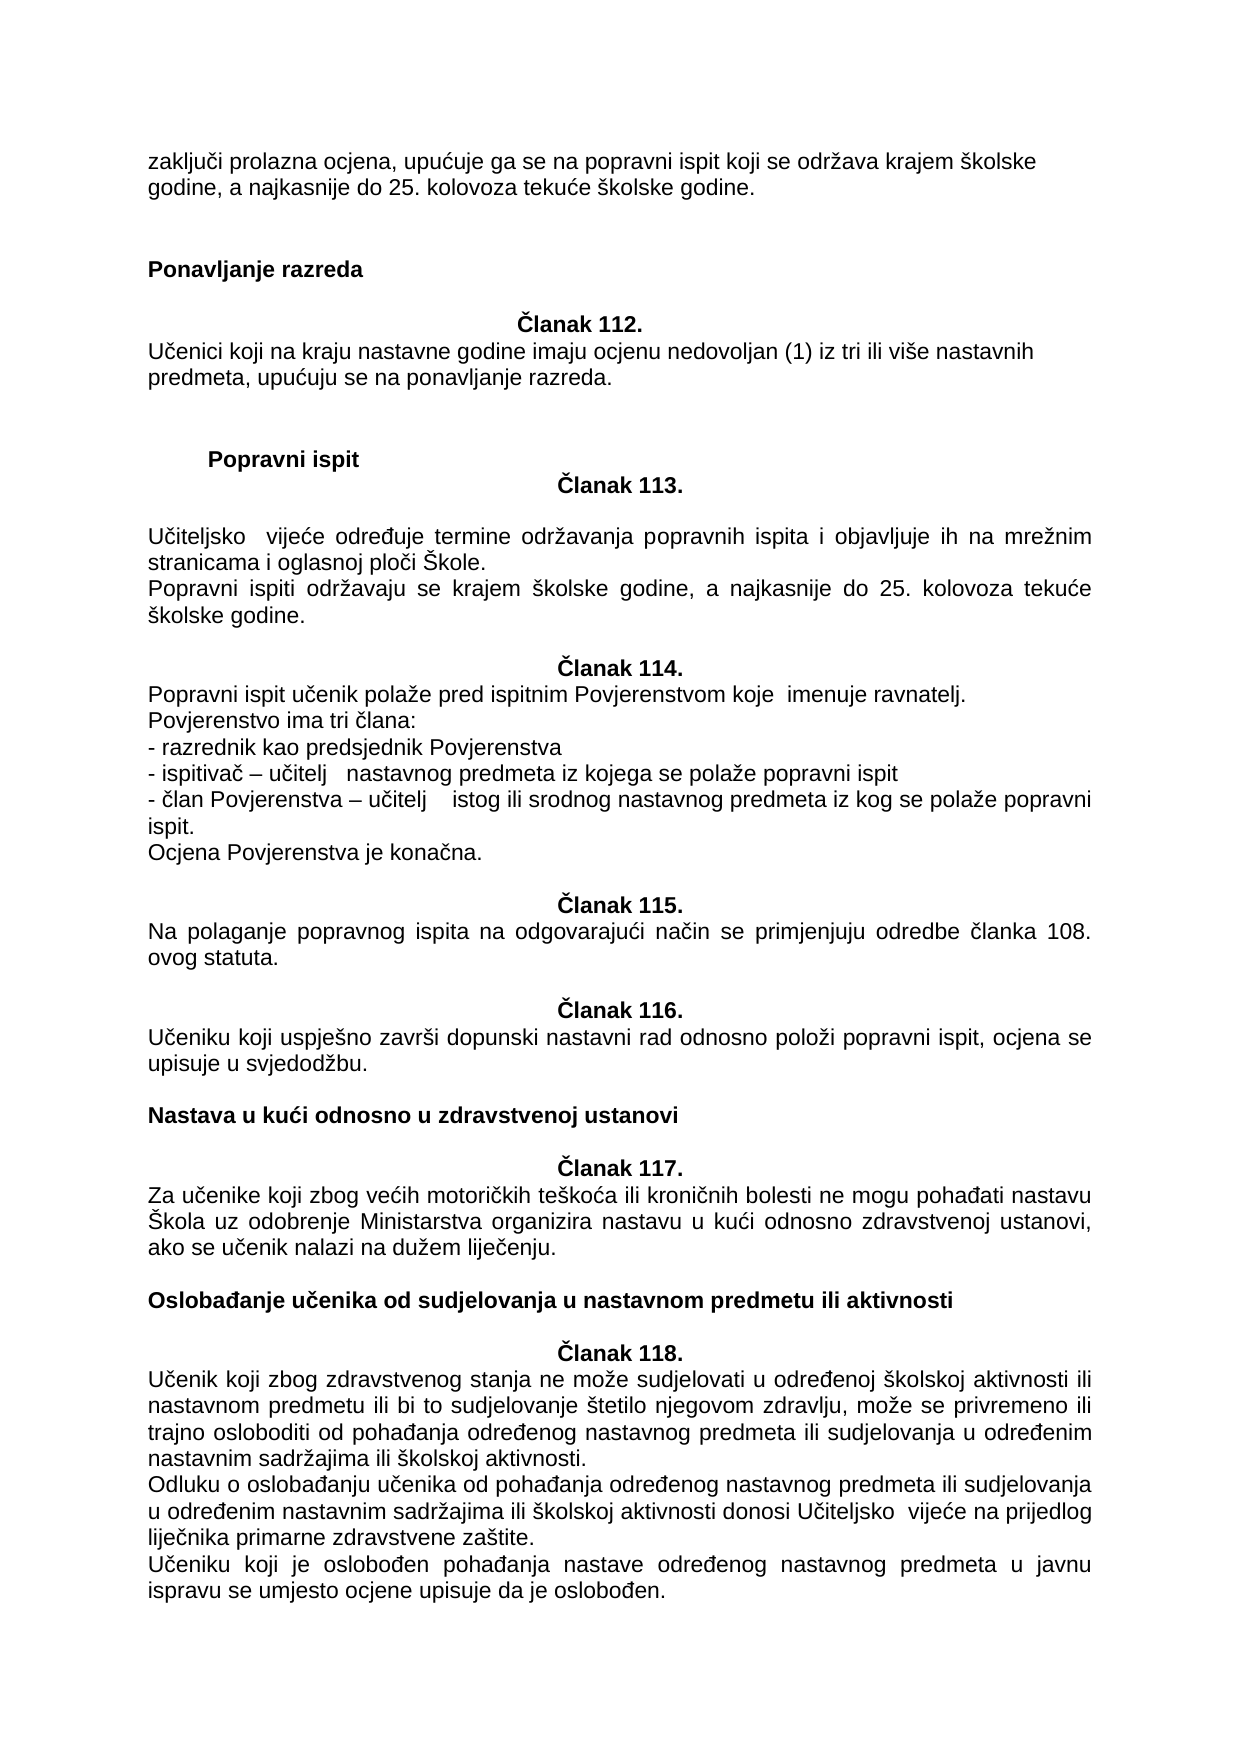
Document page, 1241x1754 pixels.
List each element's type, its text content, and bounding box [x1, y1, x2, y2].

text Povjerenstvo ima tri člana: [148, 707, 1093, 733]
text Učeniku koji je oslobođen pohađanja nastave određenog nastavnog predmeta u javnu ispravu se umjesto ocjene upisuje da je oslobođen. [148, 1551, 1093, 1603]
text Odluku o oslobađanju učenika od pohađanja određenog nastavnog predmeta ili sudjelovanja u određenim nastavnim sadržajima ili školskoj aktivnosti donosi Učiteljsko vijeće na prijedlog liječnika primarne zdravstvene zaštite. [148, 1471, 1093, 1551]
text Članak 118. [148, 1340, 1093, 1366]
text Članak 115. [148, 892, 1093, 918]
text Oslobađanje učenika od sudjelovanja u nastavnom predmetu ili aktivnosti [148, 1287, 1093, 1313]
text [148, 148, 1093, 200]
text Ponavljanje razreda [148, 256, 1093, 282]
text Učeniku koji uspješno završi dopunski nastavni rad odnosno položi popravni ispit, ocjena se upisuje u svjedodžbu. [148, 1023, 1093, 1076]
text Članak 117. [148, 1155, 1093, 1182]
text Nastava u kući odnosno u zdravstvenoj ustanovi [148, 1102, 1093, 1129]
text Članak 112. Učenici koji na kraju nastavne godine imaju ocjenu nedovoljan (1) iz tri ili više nastavnih predmeta, upućuju se na ponavljanje razreda. [148, 311, 1093, 390]
text - razrednik kao predsjednik Povjerenstva [148, 733, 1093, 760]
text Učenik koji zbog zdravstvenog stanja ne može sudjelovati u određenoj školskoj aktivnosti ili nastavnom predmetu ili bi to sudjelovanje štetilo njegovom zdravlju, može se privremeno ili trajno osloboditi od pohađanja određenog nastavnog predmeta ili sudjelovanja u određenim nastavnim sadržajima ili školskoj aktivnosti. [148, 1366, 1093, 1471]
text Za učenike koji zbog većih motoričkih teškoća ili kroničnih bolesti ne mogu pohađati nastavu Škola uz odobrenje Ministarstva organizira nastavu u kući odnosno zdravstvenoj ustanovi, ako se učenik nalazi na dužem liječenju. [148, 1182, 1093, 1261]
text Popravni ispit učenik polaže pred ispitnim Povjerenstvom koje imenuje ravnatelj. [148, 681, 1093, 707]
text Članak 116. [148, 997, 1093, 1023]
text Članak 114. [148, 654, 1093, 681]
text Na polaganje popravnog ispita na odgovarajući način se primjenjuju odredbe članka 108. ovog statuta. [148, 918, 1093, 971]
text Popravni ispit Članak 113. [148, 446, 1093, 499]
text Ocjena Povjerenstva je konačna. [148, 839, 1093, 865]
text Popravni ispiti održavaju se krajem školske godine, a najkasnije do 25. kolovoza tekuće školske godine. [148, 575, 1093, 628]
text - ispitivač – učitelj nastavnog predmeta iz kojega se polaže popravni ispit [148, 760, 1093, 786]
text Učiteljsko vijeće određuje termine održavanja popravnih ispita i objavljuje ih na mrežnim stranicama i oglasnoj ploči Škole. [148, 523, 1093, 575]
text - član Povjerenstva – učitelj istog ili srodnog nastavnog predmeta iz kog se polaže popravni ispit. [148, 786, 1093, 839]
